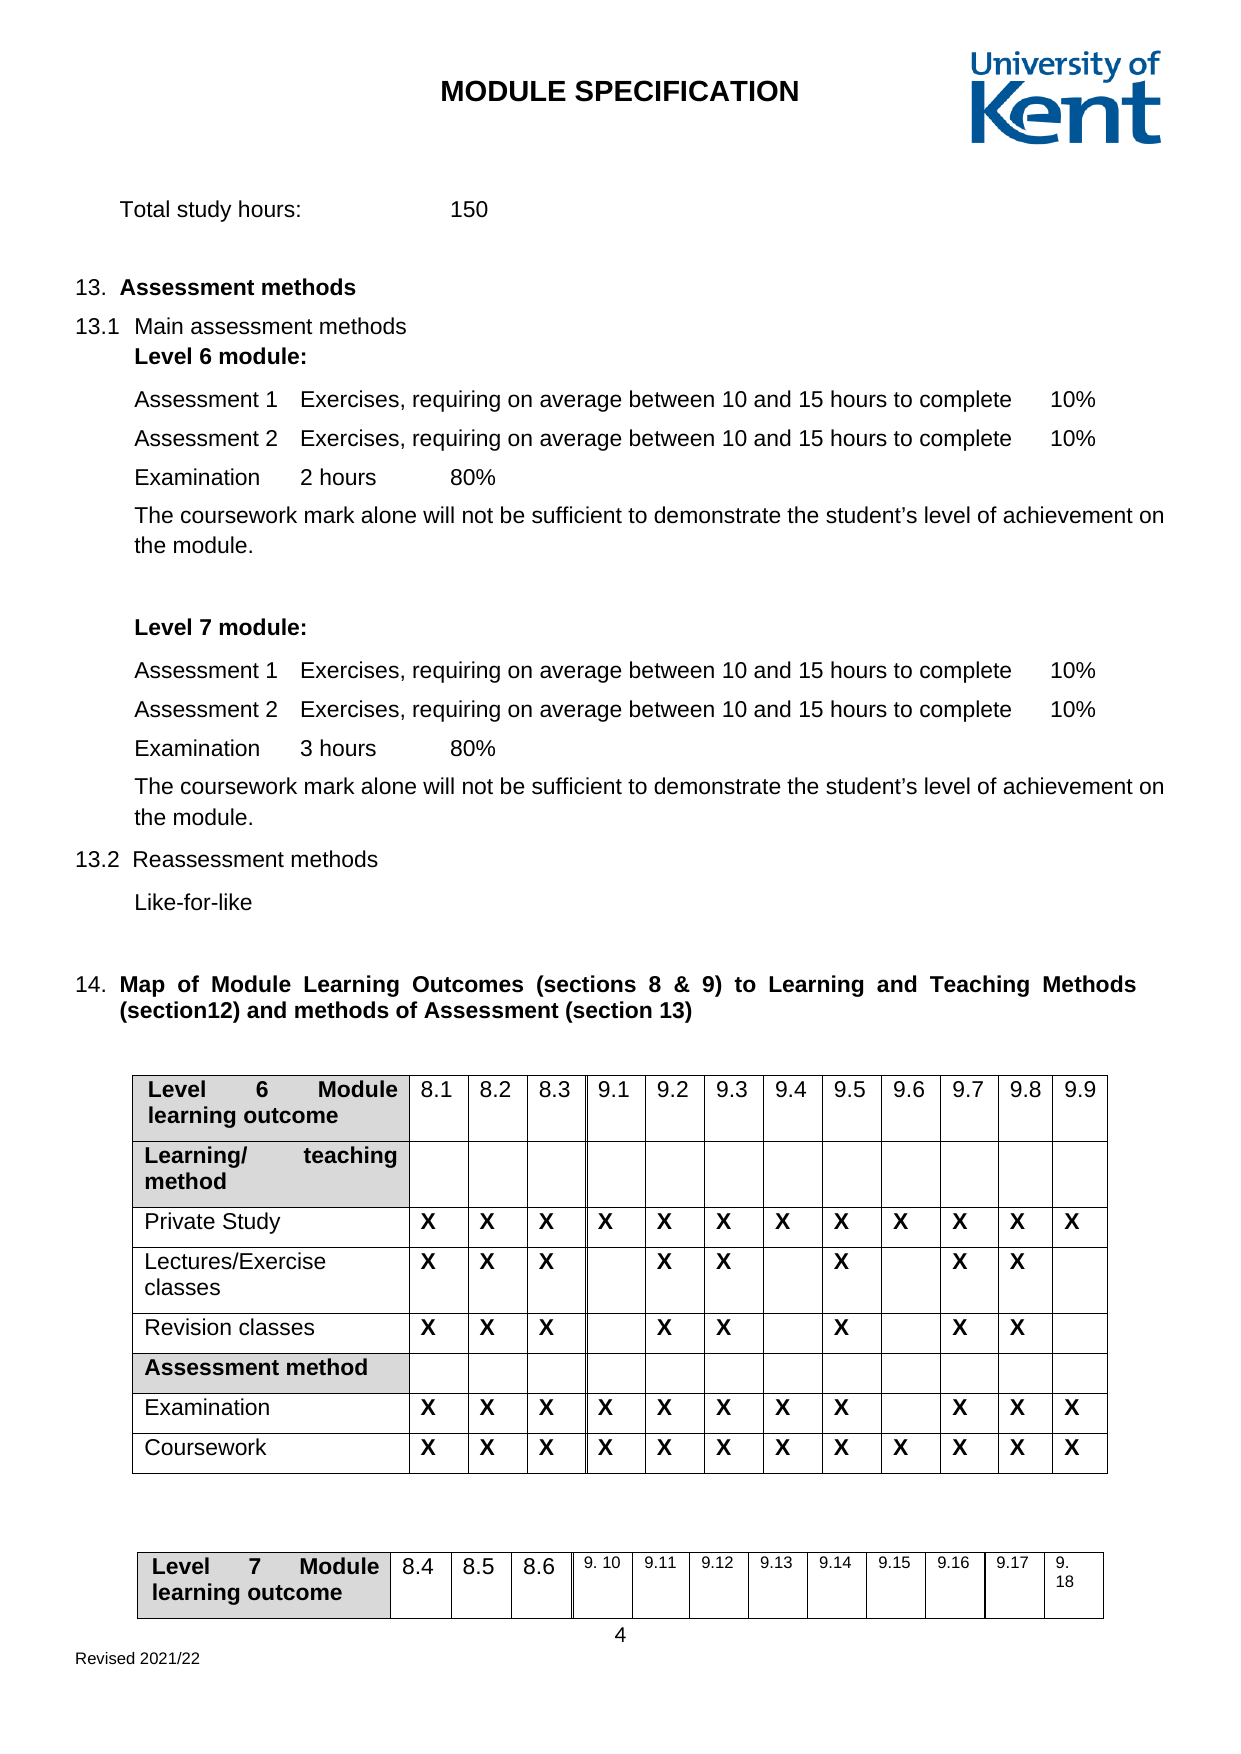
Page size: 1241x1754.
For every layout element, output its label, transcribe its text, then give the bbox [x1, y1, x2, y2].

table_cell [705, 1142, 763, 1207]
table_cell X [705, 1394, 763, 1433]
table_cell X [882, 1208, 940, 1247]
text Examination 3 hours 80% [134, 734, 1138, 761]
table_header 9.8 [999, 1076, 1052, 1141]
table_cell [941, 1354, 998, 1393]
table_cell X [941, 1208, 998, 1247]
table_header 8.1 [410, 1076, 468, 1141]
table_cell [999, 1354, 1052, 1393]
table_cell X [469, 1248, 527, 1313]
table_cell [410, 1142, 468, 1207]
table_cell [410, 1354, 468, 1393]
table_cell [1053, 1248, 1107, 1313]
table_cell X [999, 1434, 1052, 1473]
list Level 7 module: [134, 614, 1165, 640]
table_cell X [469, 1314, 527, 1353]
table_cell [764, 1314, 822, 1353]
table_cell X [528, 1434, 585, 1473]
table_cell X [823, 1434, 881, 1473]
list Main assessment methods [75, 313, 1165, 339]
table_header 9.1 [588, 1076, 645, 1141]
table_header 8.5 [452, 1553, 511, 1618]
table_cell [999, 1142, 1052, 1207]
table_header 9.6 [882, 1076, 940, 1141]
table_cell Coursework [133, 1434, 409, 1473]
table_cell X [705, 1208, 763, 1247]
table_cell X [1053, 1394, 1107, 1433]
table_cell X [941, 1314, 998, 1353]
table_cell X [941, 1434, 998, 1473]
text Assessment 1 Exercises, requiring on average between 10 and 15 hours to complete 10% [134, 386, 1138, 412]
table_cell X [823, 1394, 881, 1433]
table_header 9.14 [808, 1553, 866, 1618]
table_cell [882, 1354, 940, 1393]
table_cell X [528, 1314, 585, 1353]
table_cell X [469, 1394, 527, 1433]
table_header 9.11 [633, 1553, 689, 1618]
table_cell [528, 1354, 585, 1393]
table_cell [1053, 1354, 1107, 1393]
table_cell [882, 1142, 940, 1207]
table_cell X [941, 1248, 998, 1313]
table_cell X [469, 1434, 527, 1473]
table_cell X [999, 1248, 1052, 1313]
table_cell X [528, 1394, 585, 1433]
table_cell [646, 1142, 704, 1207]
table_header 9. 18 [1045, 1553, 1103, 1618]
table_cell X [823, 1208, 881, 1247]
table_header 9. 10 [574, 1553, 632, 1618]
table_header 8.4 [391, 1553, 451, 1618]
table_cell [764, 1142, 822, 1207]
table_cell [882, 1248, 940, 1313]
table_cell X [1053, 1434, 1107, 1473]
table_cell [823, 1354, 881, 1393]
table_cell X [410, 1248, 468, 1313]
table_cell [646, 1354, 704, 1393]
table_cell X [646, 1208, 704, 1247]
table_cell [469, 1142, 527, 1207]
table_cell X [588, 1394, 645, 1433]
table_cell X [588, 1208, 645, 1247]
table_cell [823, 1142, 881, 1207]
table_cell [588, 1142, 645, 1207]
table_header 9.15 [867, 1553, 925, 1618]
table_cell X [410, 1208, 468, 1247]
table_cell X [941, 1394, 998, 1433]
text Assessment 1 Exercises, requiring on average between 10 and 15 hours to complete 10% [134, 657, 1138, 683]
list Map of Module Learning Outcomes (sections 8 & 9) to Learning and Teaching Methods (section12) and methods of Assessment (section 13) [75, 971, 1138, 1023]
table_header 9.4 [764, 1076, 822, 1141]
table_cell X [410, 1314, 468, 1353]
text The coursework mark alone will not be sufficient to demonstrate the student’s level of achievement on the module. [134, 502, 1165, 559]
table_cell [941, 1142, 998, 1207]
table_cell X [882, 1434, 940, 1473]
table_cell Examination [133, 1394, 409, 1433]
table_header 9.5 [823, 1076, 881, 1141]
table_cell X [528, 1248, 585, 1313]
table_cell X [705, 1248, 763, 1313]
table_header 9.3 [705, 1076, 763, 1141]
table_cell X [764, 1394, 822, 1433]
table_cell X [999, 1314, 1052, 1353]
table_header 9.16 [926, 1553, 984, 1618]
table_cell [469, 1354, 527, 1393]
table_cell Revision classes [133, 1314, 409, 1353]
text 13.2 Reassessment methods [75, 846, 1165, 873]
list Assessment methods [75, 274, 1138, 300]
table_cell [764, 1248, 822, 1313]
table_cell Lectures/Exercise classes [133, 1248, 409, 1313]
table_cell X [823, 1314, 881, 1353]
table_cell [528, 1142, 585, 1207]
table_cell X [469, 1208, 527, 1247]
table_cell X [764, 1208, 822, 1247]
table_header 9.9 [1053, 1076, 1107, 1141]
table_cell [588, 1248, 645, 1313]
table_cell X [999, 1208, 1052, 1247]
table_header 9.13 [749, 1553, 807, 1618]
table_cell [1053, 1314, 1107, 1353]
table_header 8.6 [512, 1553, 571, 1618]
table_cell X [646, 1434, 704, 1473]
table_cell X [646, 1394, 704, 1433]
table_cell X [999, 1394, 1052, 1433]
table_header 8.3 [528, 1076, 585, 1141]
table_cell X [764, 1434, 822, 1473]
list Level 6 module: [134, 343, 1165, 369]
text The coursework mark alone will not be sufficient to demonstrate the student’s level of achievement on the module. [134, 773, 1165, 830]
table_cell X [528, 1208, 585, 1247]
table_cell [1053, 1142, 1107, 1207]
table_cell [588, 1314, 645, 1353]
text Assessment 2 Exercises, requiring on average between 10 and 15 hours to complete 10% [134, 424, 1138, 451]
text Examination 2 hours 80% [134, 463, 1138, 490]
table_cell X [410, 1394, 468, 1433]
table_cell Private Study [133, 1208, 409, 1247]
table_header 9.2 [646, 1076, 704, 1141]
table_cell X [705, 1434, 763, 1473]
table_cell X [588, 1434, 645, 1473]
table_cell Assessment method [133, 1354, 409, 1393]
table_cell X [705, 1314, 763, 1353]
picture [970, 48, 1163, 145]
text Total study hours: 150 [119, 196, 1138, 223]
table_cell [705, 1354, 763, 1393]
table_cell [588, 1354, 645, 1393]
table_header 9.7 [941, 1076, 998, 1141]
table_header 8.2 [469, 1076, 527, 1141]
table_header Level 7 Module learning outcome [138, 1553, 390, 1618]
table_cell X [646, 1314, 704, 1353]
table_header 9.12 [690, 1553, 748, 1618]
table_cell [882, 1394, 940, 1433]
table_cell X [823, 1248, 881, 1313]
table_header Level 6 Module learning outcome [133, 1076, 409, 1141]
table_cell [764, 1354, 822, 1393]
table_header 9.17 [986, 1553, 1044, 1618]
text Assessment 2 Exercises, requiring on average between 10 and 15 hours to complete 10% [134, 696, 1138, 722]
table_cell [882, 1314, 940, 1353]
table_cell X [1053, 1208, 1107, 1247]
text Like-for-like [134, 889, 1165, 915]
table_cell Learning/ teaching method [133, 1142, 409, 1207]
table_cell X [646, 1248, 704, 1313]
table_cell X [410, 1434, 468, 1473]
